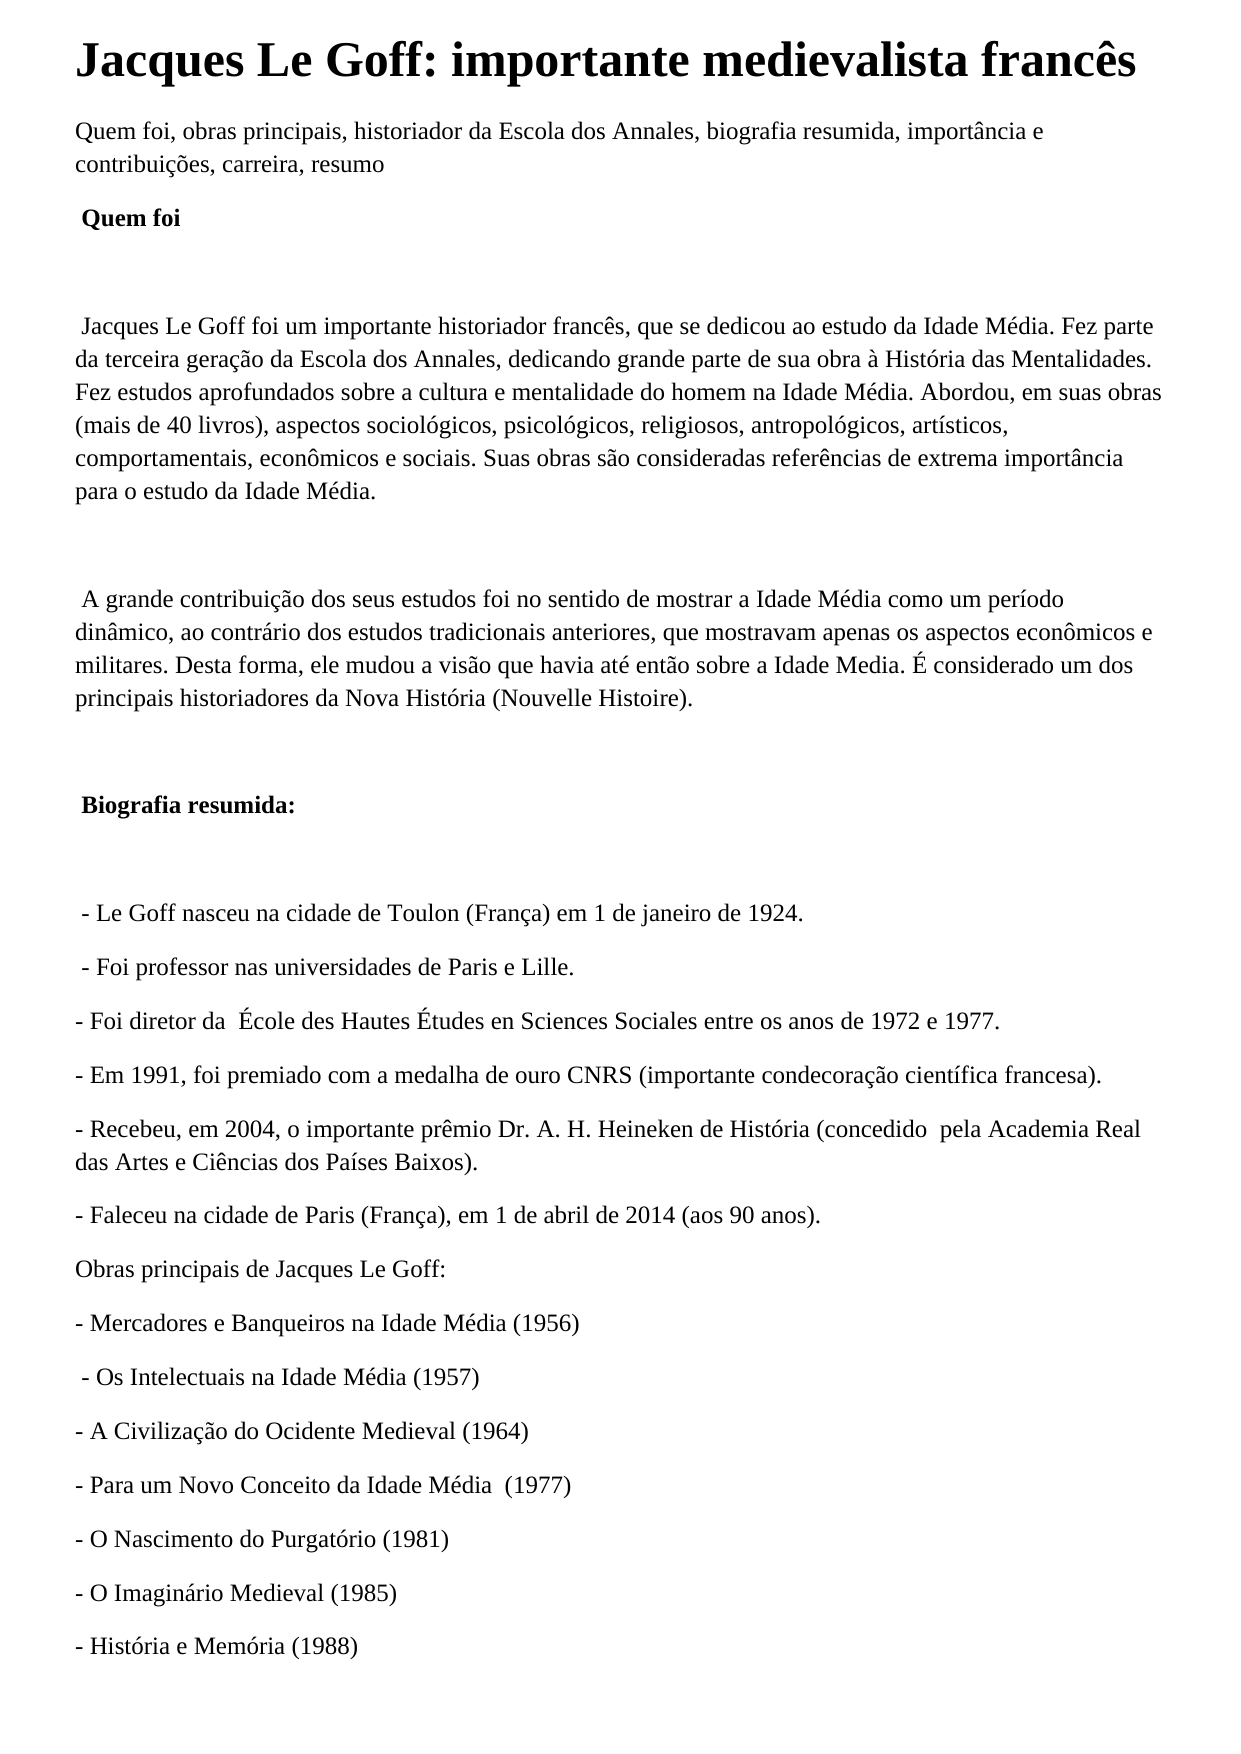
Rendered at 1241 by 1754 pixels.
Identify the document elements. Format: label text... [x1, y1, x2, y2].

text Jacques Le Goff foi um importante historiador francês, que se dedicou ao estudo da Idade Média. Fez parte da terceira geração da Escola dos Annales, dedicando grande parte de sua obra à História das Mentalidades. Fez estudos aprofundados sobre a cultura e mentalidade do homem na Idade Média. Abordou, em suas obras (mais de 40 livros), aspectos sociológicos, psicológicos, religiosos, antropológicos, artísticos, comportamentais, econômicos e sociais. Suas obras são consideradas referências de extrema importância para o estudo da Idade Média. [75, 311, 1165, 505]
text - A Civilização do Ocidente Medieval (1964) [75, 1416, 1165, 1445]
text - Mercadores e Banqueiros na Idade Média (1956) [75, 1308, 1165, 1337]
text Obras principais de Jacques Le Goff: [75, 1254, 1165, 1283]
text - Le Goff nasceu na cidade de Toulon (França) em 1 de janeiro de 1924. [75, 898, 1165, 927]
text - Em 1991, foi premiado com a medalha de ouro CNRS (importante condecoração científica francesa). [75, 1060, 1165, 1089]
text - Para um Novo Conceito da Idade Média (1977) [75, 1470, 1165, 1499]
text - Faleceu na cidade de Paris (França), em 1 de abril de 2014 (aos 90 anos). [75, 1201, 1165, 1229]
text - Recebeu, em 2004, o importante prêmio Dr. A. H. Heineken de História (concedido pela Academia Real das Artes e Ciências dos Países Baixos). [75, 1114, 1165, 1176]
text Quem foi [75, 203, 1165, 232]
text - O Imaginário Medieval (1985) [75, 1578, 1165, 1606]
text Biografia resumida: [75, 791, 1165, 819]
text Jacques Le Goff: importante medievalista francês [75, 29, 1165, 87]
text - História e Memória (1988) [75, 1631, 1165, 1660]
text Quem foi, obras principais, historiador da Escola dos Annales, biografia resumida, importância e contribuições, carreira, resumo [75, 116, 1165, 178]
text - O Nascimento do Purgatório (1981) [75, 1524, 1165, 1552]
text A grande contribuição dos seus estudos foi no sentido de mostrar a Idade Média como um período dinâmico, ao contrário dos estudos tradicionais anteriores, que mostravam apenas os aspectos econômicos e militares. Desta forma, ele mudou a visão que havia até então sobre a Idade Media. É considerado um dos principais historiadores da Nova História (Nouvelle Histoire). [75, 584, 1165, 712]
text - Foi diretor da École des Hautes Études en Sciences Sociales entre os anos de 1972 e 1977. [75, 1006, 1165, 1035]
text - Os Intelectuais na Idade Média (1957) [75, 1362, 1165, 1391]
text - Foi professor nas universidades de Paris e Lille. [75, 952, 1165, 981]
